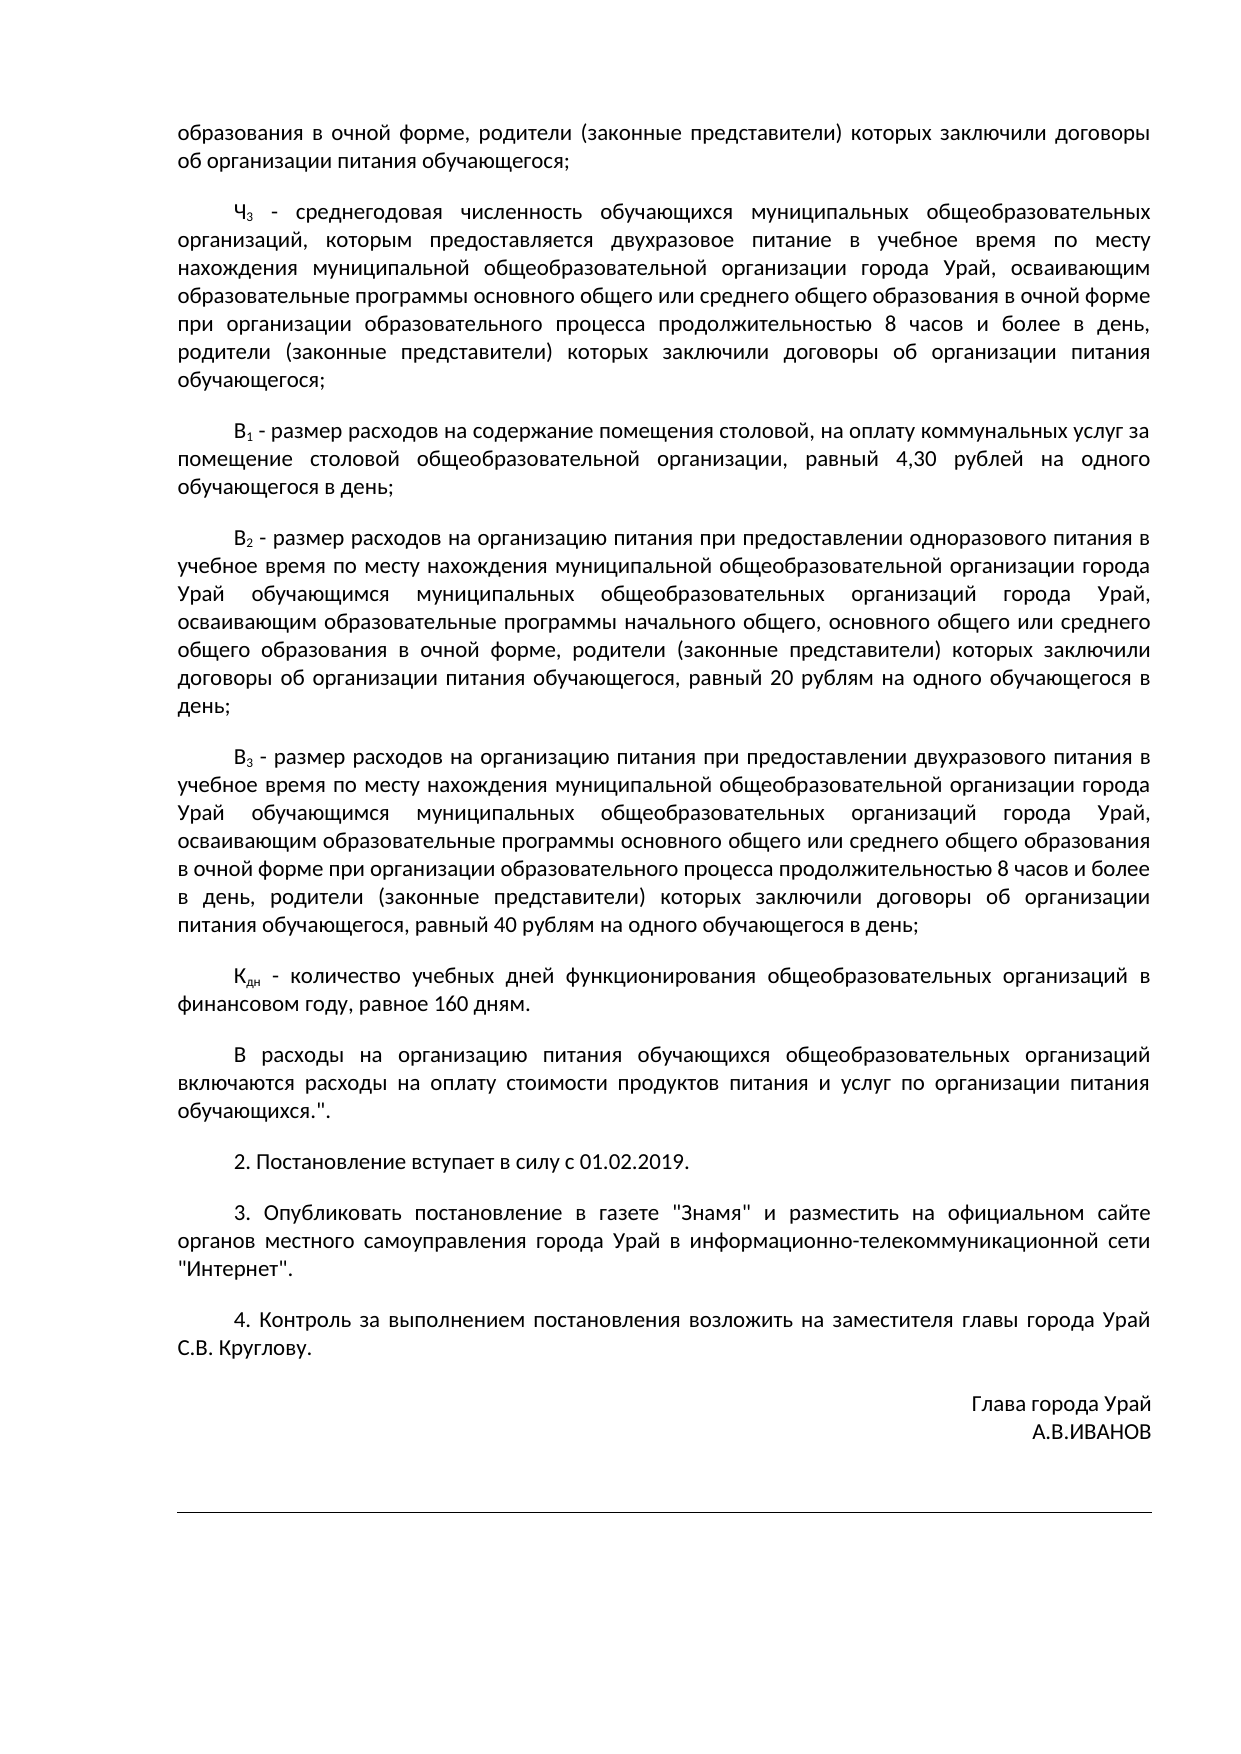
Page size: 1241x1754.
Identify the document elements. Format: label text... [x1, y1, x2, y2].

text 4. Контроль за выполнением постановления возложить на заместителя главы города Урай С.В. Круглову. [177, 1305, 1152, 1361]
text В расходы на организацию питания обучающихся общеобразовательных организаций включаются расходы на оплату стоимости продуктов питания и услуг по организации питания обучающихся.". [177, 1040, 1152, 1124]
text 2. Постановление вступает в силу с 01.02.2019. [177, 1147, 1152, 1175]
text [177, 118, 1152, 174]
text Ч3 - среднегодовая численность обучающихся муниципальных общеобразовательных организаций, которым предоставляется двухразовое питание в учебное время по месту нахождения муниципальной общеобразовательной организации города Урай, осваивающим образовательные программы основного общего или среднего общего образования в очной форме при организации образовательного процесса продолжительностью 8 часов и более в день, родители (законные представители) которых заключили договоры об организации питания обучающегося; [177, 197, 1152, 393]
text Глава города Урай [177, 1389, 1152, 1417]
text 3. Опубликовать постановление в газете "Знамя" и разместить на официальном сайте органов местного самоуправления города Урай в информационно-телекоммуникационной сети "Интернет". [177, 1198, 1152, 1282]
text В1 - размер расходов на содержание помещения столовой, на оплату коммунальных услуг за помещение столовой общеобразовательной организации, равный 4,30 рублей на одного обучающегося в день; [177, 416, 1152, 500]
text В3 - размер расходов на организацию питания при предоставлении двухразового питания в учебное время по месту нахождения муниципальной общеобразовательной организации города Урай обучающимся муниципальных общеобразовательных организаций города Урай, осваивающим образовательные программы основного общего или среднего общего образования в очной форме при организации образовательного процесса продолжительностью 8 часов и более в день, родители (законные представители) которых заключили договоры об организации питания обучающегося, равный 40 рублям на одного обучающегося в день; [177, 742, 1152, 938]
text В2 - размер расходов на организацию питания при предоставлении одноразового питания в учебное время по месту нахождения муниципальной общеобразовательной организации города Урай обучающимся муниципальных общеобразовательных организаций города Урай, осваивающим образовательные программы начального общего, основного общего или среднего общего образования в очной форме, родители (законные представители) которых заключили договоры об организации питания обучающегося, равный 20 рублям на одного обучающегося в день; [177, 523, 1152, 719]
text А.В.ИВАНОВ [177, 1417, 1152, 1445]
text Кдн - количество учебных дней функционирования общеобразовательных организаций в финансовом году, равное 160 дням. [177, 961, 1152, 1017]
